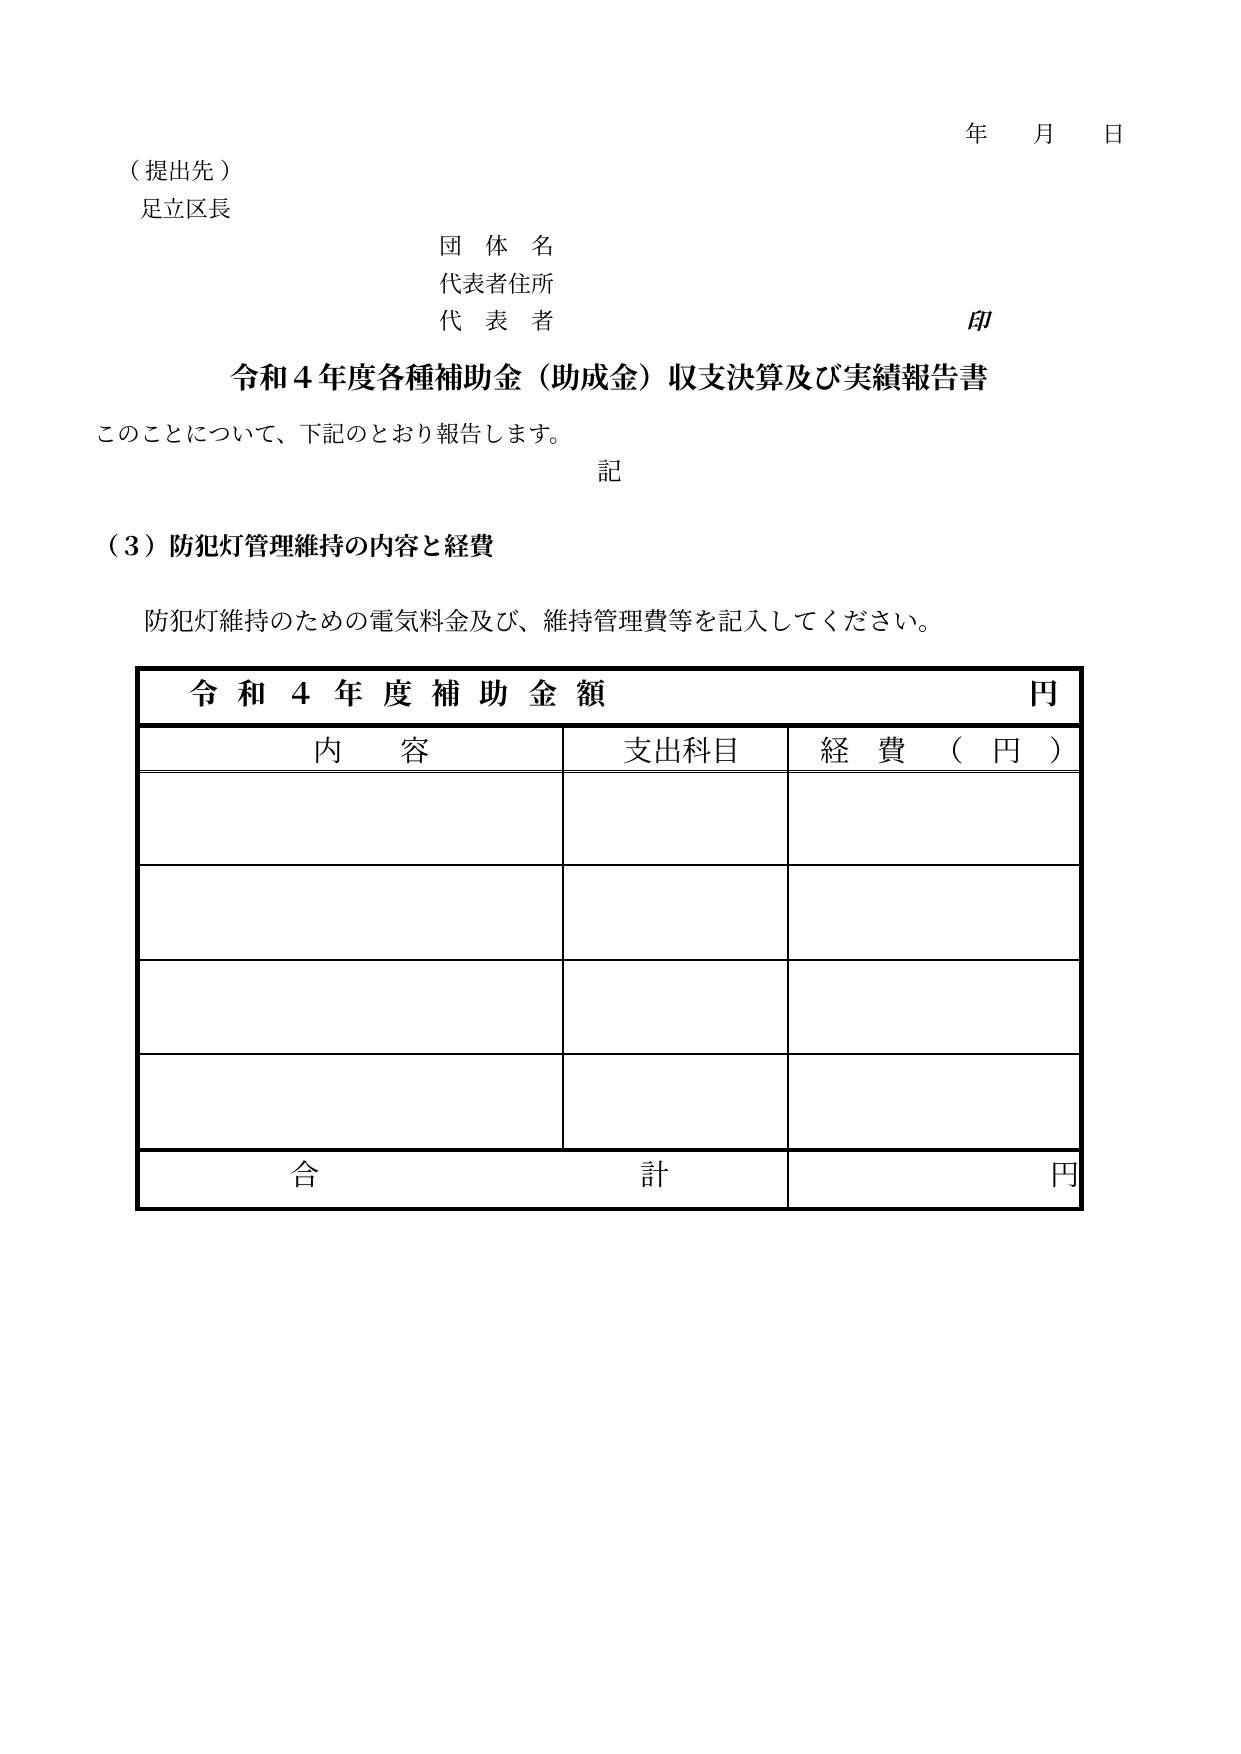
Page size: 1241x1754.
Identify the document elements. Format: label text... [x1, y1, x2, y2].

text （３）防犯灯管理維持の内容と経費 [94, 526, 1125, 564]
table_cell [789, 961, 1079, 1053]
table_cell [789, 866, 1079, 958]
table_cell [140, 1055, 562, 1147]
text このことについて、下記のとおり報告します。 [94, 414, 1125, 451]
table_cell [140, 866, 562, 958]
text 年 月 日 [94, 114, 1125, 151]
text 令和４年度各種補助金（助成金）収支決算及び実績報告書 [94, 339, 1125, 414]
table_cell [564, 961, 787, 1053]
table_cell 合 計 [140, 1152, 787, 1207]
table_cell 経費（円） [789, 728, 1079, 769]
text 防犯灯維持のための電気料金及び、維持管理費等を記入してください。 [94, 601, 1125, 639]
table_cell [140, 773, 562, 864]
table_cell 支出科目 [564, 728, 787, 769]
text 代 表 者 印 [439, 301, 1123, 339]
text 記 [94, 451, 1125, 489]
text 代表者住所 [439, 264, 1123, 301]
table_cell [564, 773, 787, 864]
text 足立区長 [94, 189, 1125, 226]
table_cell [789, 773, 1079, 864]
text 団 体 名 [439, 226, 1123, 264]
table_cell 円 [789, 1152, 1079, 1207]
table_cell [789, 1055, 1079, 1147]
table_header 令和４年度補助金額 円 [140, 671, 1079, 723]
table_cell [564, 1055, 787, 1147]
text （ 提出先 ） [94, 151, 1125, 189]
table_cell [564, 866, 787, 958]
table_cell 内 容 [140, 728, 562, 769]
table_cell [140, 961, 562, 1053]
